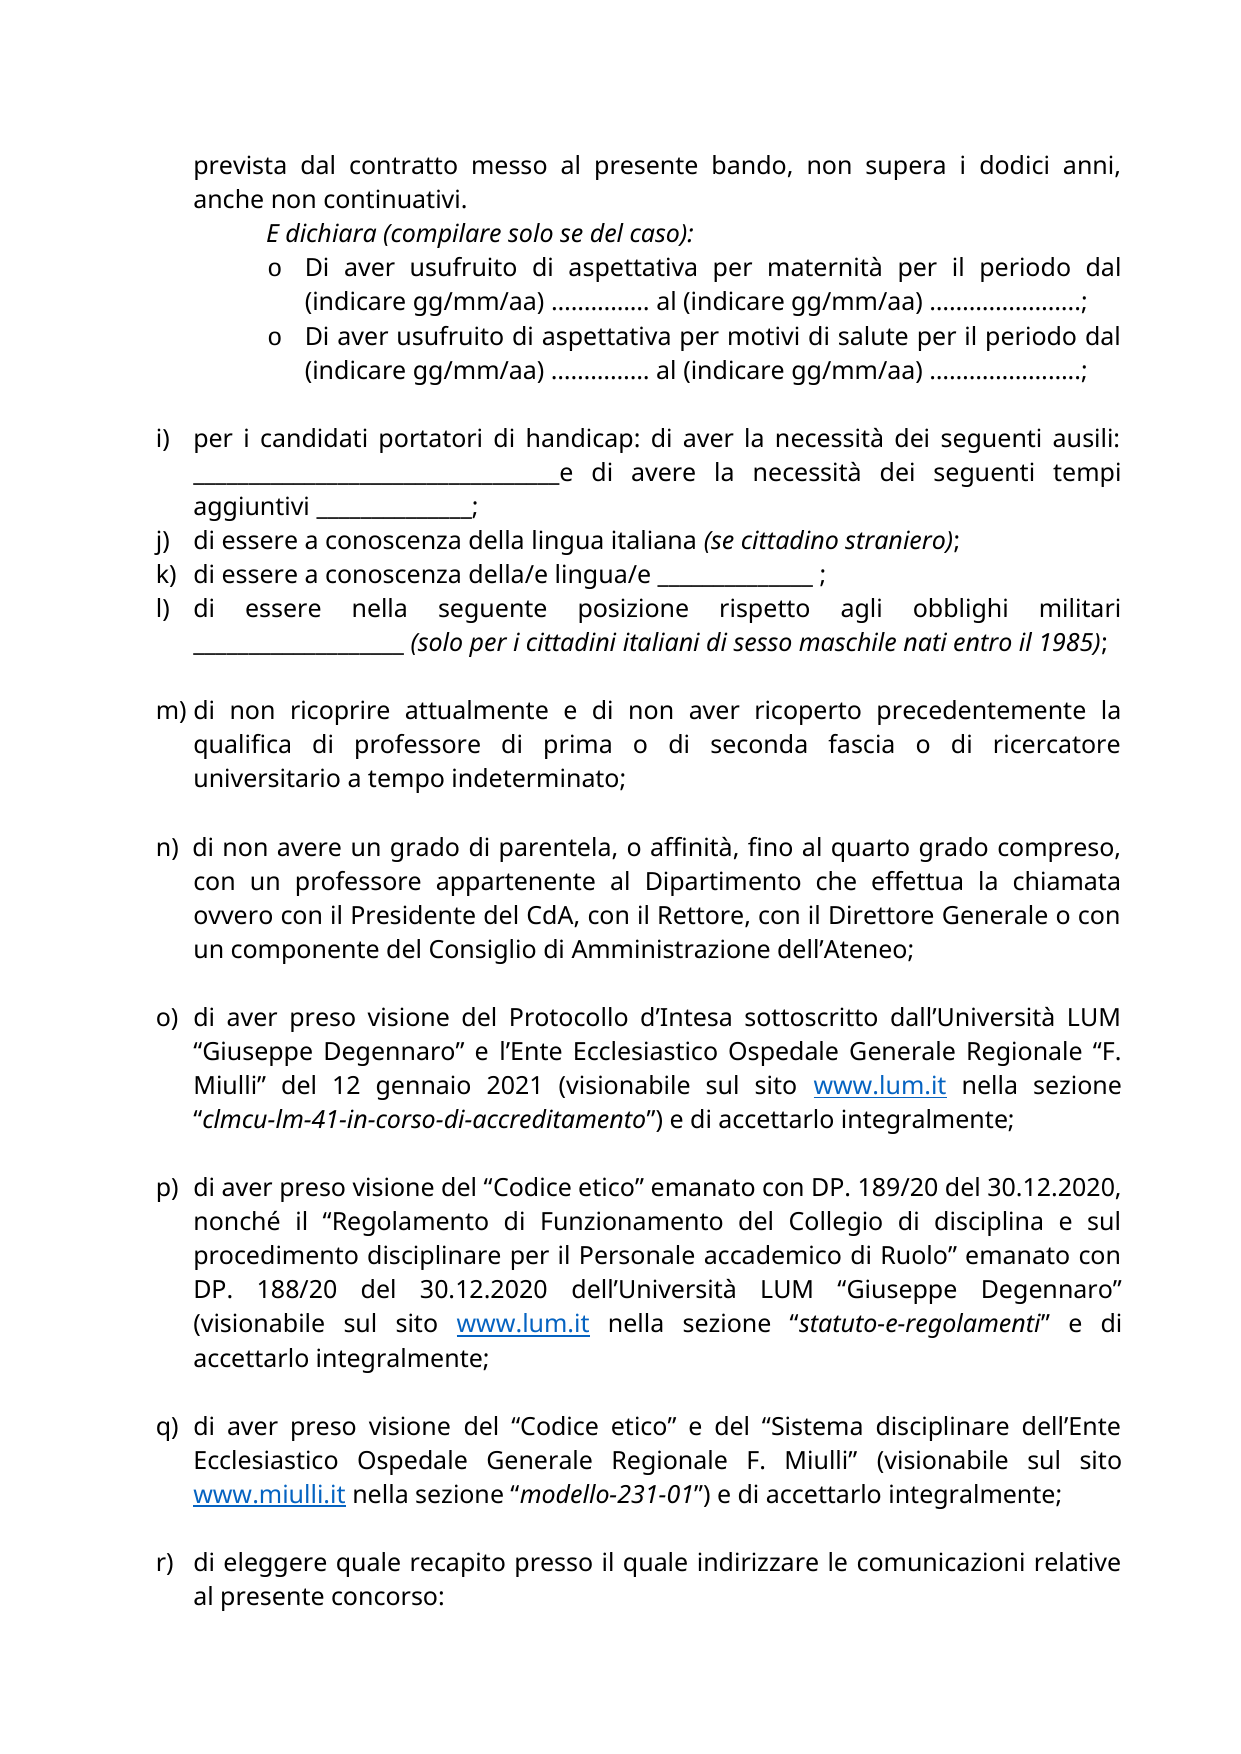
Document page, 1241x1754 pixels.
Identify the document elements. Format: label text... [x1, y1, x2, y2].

list di aver preso visione del “Codice etico” emanato con DP. 189/20 del 30.12.2020, nonché il “Regolamento di Funzionamento del Collegio di disciplina e sul procedimento disciplinare per il Personale accademico di Ruolo” emanato con DP. 188/20 del 30.12.2020 dell’Università LUM “Giuseppe Degennaro” (visionabile sul sito www.lum.it nella sezione “statuto-e-regolamenti” e di accettarlo integralmente; [156, 1170, 1122, 1374]
list Di aver usufruito di aspettativa per motivi di salute per il periodo dal (indicare gg/mm/aa) …………… al (indicare gg/mm/aa) …………………..; [267, 318, 1122, 386]
list di eleggere quale recapito presso il quale indirizzare le comunicazioni relative al presente concorso: [156, 1544, 1122, 1613]
list di non ricoprire attualmente e di non aver ricoperto precedentemente la qualifica di professore di prima o di seconda fascia o di ricercatore universitario a tempo indeterminato; [156, 693, 1122, 795]
list di aver preso visione del Protocollo d’Intesa sottoscritto dall’Università LUM “Giuseppe Degennaro” e l’Ente Ecclesiastico Ospedale Generale Regionale “F. Miulli” del 12 gennaio 2021 (visionabile sul sito www.lum.it nella sezione “clmcu-lm-41-in-corso-di-accreditamento”) e di accettarlo integralmente; [156, 999, 1122, 1136]
list E dichiara (compilare solo se del caso): [266, 216, 1122, 250]
list Di aver usufruito di aspettativa per maternità per il periodo dal (indicare gg/mm/aa) …………… al (indicare gg/mm/aa) …………………..; [267, 250, 1122, 318]
list di aver preso visione del “Codice etico” e del “Sistema disciplinare dell’Ente Ecclesiastico Ospedale Generale Regionale F. Miulli” (visionabile sul sito www.miulli.it nella sezione “modello-231-01”) e di accettarlo integralmente; [156, 1408, 1122, 1511]
list di essere a conoscenza della lingua italiana (se cittadino straniero); [156, 523, 1122, 557]
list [156, 148, 1122, 216]
list di essere a conoscenza della/e lingua/e ______________ ; [156, 557, 1122, 591]
list di essere nella seguente posizione rispetto agli obblighi militari ___________________ (solo per i cittadini italiani di sesso maschile nati entro il 1985); [156, 591, 1122, 659]
list per i candidati portatori di handicap: di aver la necessità dei seguenti ausili: _________________________________e di avere la necessità dei seguenti tempi aggiuntivi ______________; [156, 421, 1122, 523]
list di non avere un grado di parentela, o affinità, fino al quarto grado compreso, con un professore appartenente al Dipartimento che effettua la chiamata ovvero con il Presidente del CdA, con il Rettore, con il Direttore Generale o con un componente del Consiglio di Amministrazione dell’Ateneo; [156, 829, 1122, 966]
